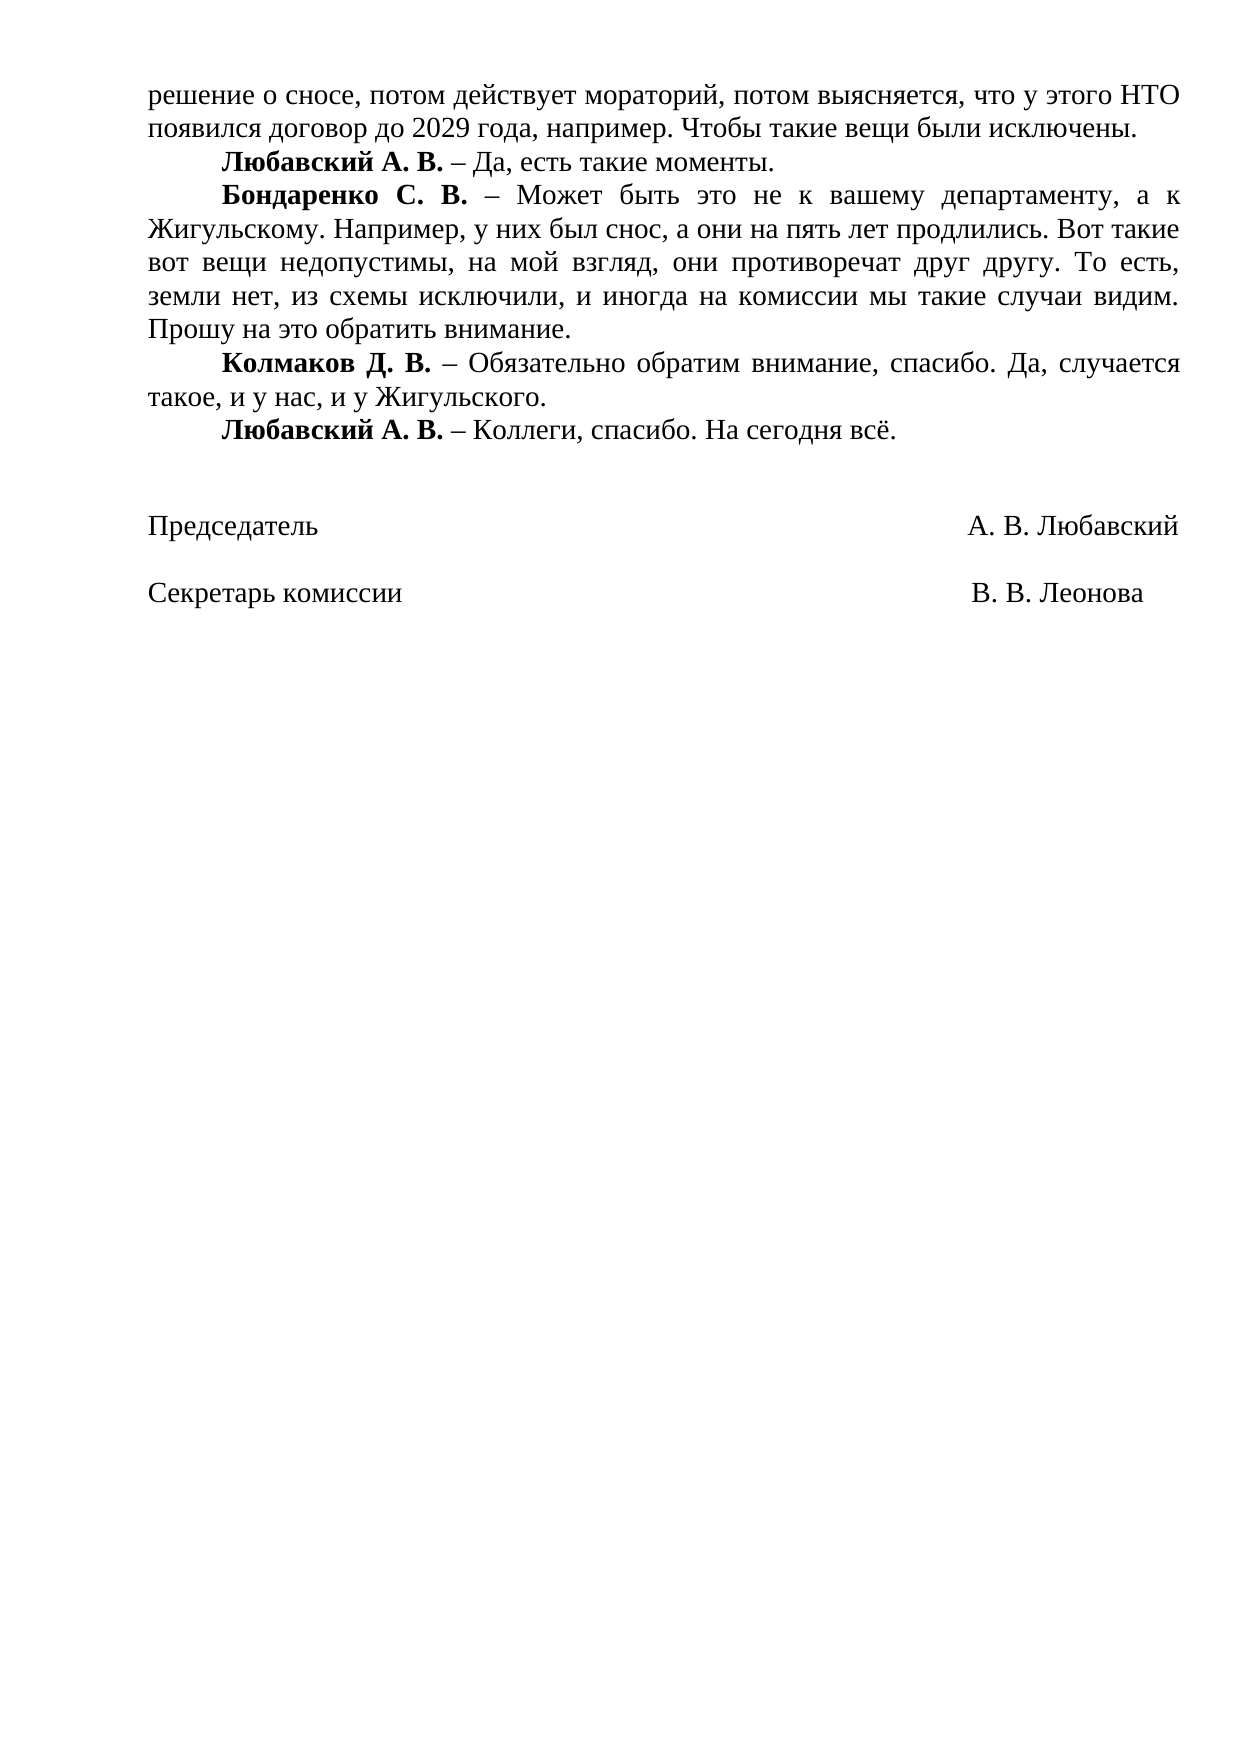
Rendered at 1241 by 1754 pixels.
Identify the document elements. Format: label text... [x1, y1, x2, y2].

text Любавский А. В. – Да, есть такие моменты. [148, 144, 1181, 177]
text Бондаренко С. В. – Может быть это не к вашему департаменту, а к Жигульскому. Например, у них был снос, а они на пять лет продлились. Вот такие вот вещи недопустимы, на мой взгляд, они противоречат друг другу. То есть, земли нет, из схемы исключили, и иногда на комиссии мы такие случаи видим. Прошу на это обратить внимание. [148, 177, 1181, 345]
text Колмаков Д. В. – Обязательно обратим внимание, спасибо. Да, случается такое, и у нас, и у Жигульского. [148, 345, 1181, 412]
text Секретарь комиссии В. В. Леонова [148, 575, 1181, 609]
text Любавский А. В. – Коллеги, спасибо. На сегодня всё. [148, 412, 1181, 446]
text Председатель А. В. Любавский [148, 508, 1181, 542]
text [148, 77, 1181, 144]
